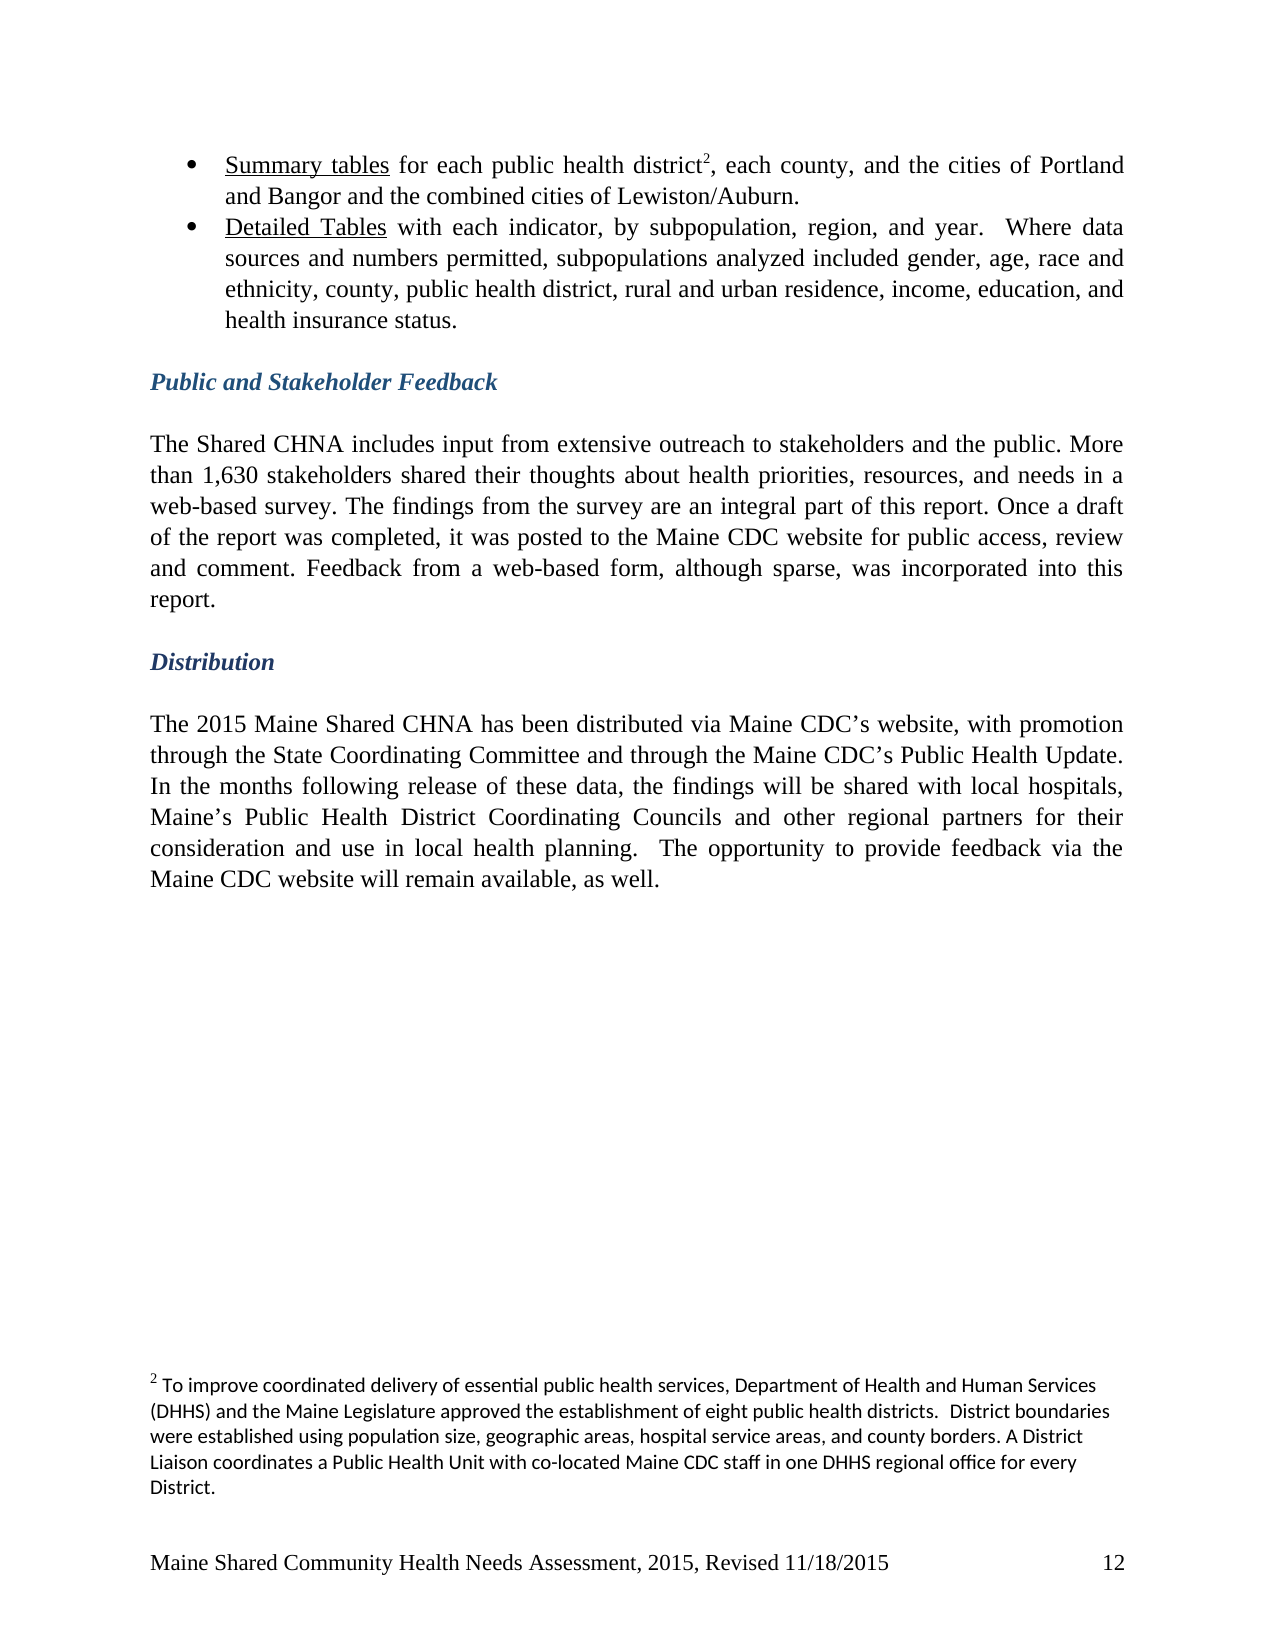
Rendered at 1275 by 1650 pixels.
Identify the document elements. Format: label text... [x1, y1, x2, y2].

text The Shared CHNA includes input from extensive outreach to stakeholders and the public. More than 1,630 stakeholders shared their thoughts about health priorities, resources, and needs in a web-based survey. The findings from the survey are an integral part of this report. Once a draft of the report was completed, it was posted to the Maine CDC website for public access, review and comment. Feedback from a web-based form, although sparse, was incorporated into this report. [150, 429, 1125, 613]
list Detailed Tables with each indicator, by subpopulation, region, and year. Where data sources and numbers permitted, subpopulations analyzed included gender, age, race and ethnicity, county, public health district, rural and urban residence, income, education, and health insurance status. [187, 212, 1125, 334]
text Public and Stakeholder Feedback [150, 367, 1125, 396]
text Distribution [150, 647, 1125, 675]
text The 2015 Maine Shared CHNA has been distributed via Maine CDC’s website, with promotion through the State Coordinating Committee and through the Maine CDC’s Public Health Update. In the months following release of these data, the findings will be shared with local hospitals, Maine’s Public Health District Coordinating Councils and other regional partners for their consideration and use in local health planning. The opportunity to provide feedback via the Maine CDC website will remain available, as well. [150, 709, 1125, 893]
list Summary tables for each public health district, each county, and the cities of Portland and Bangor and the combined cities of Lewiston/Auburn. [187, 150, 1125, 210]
